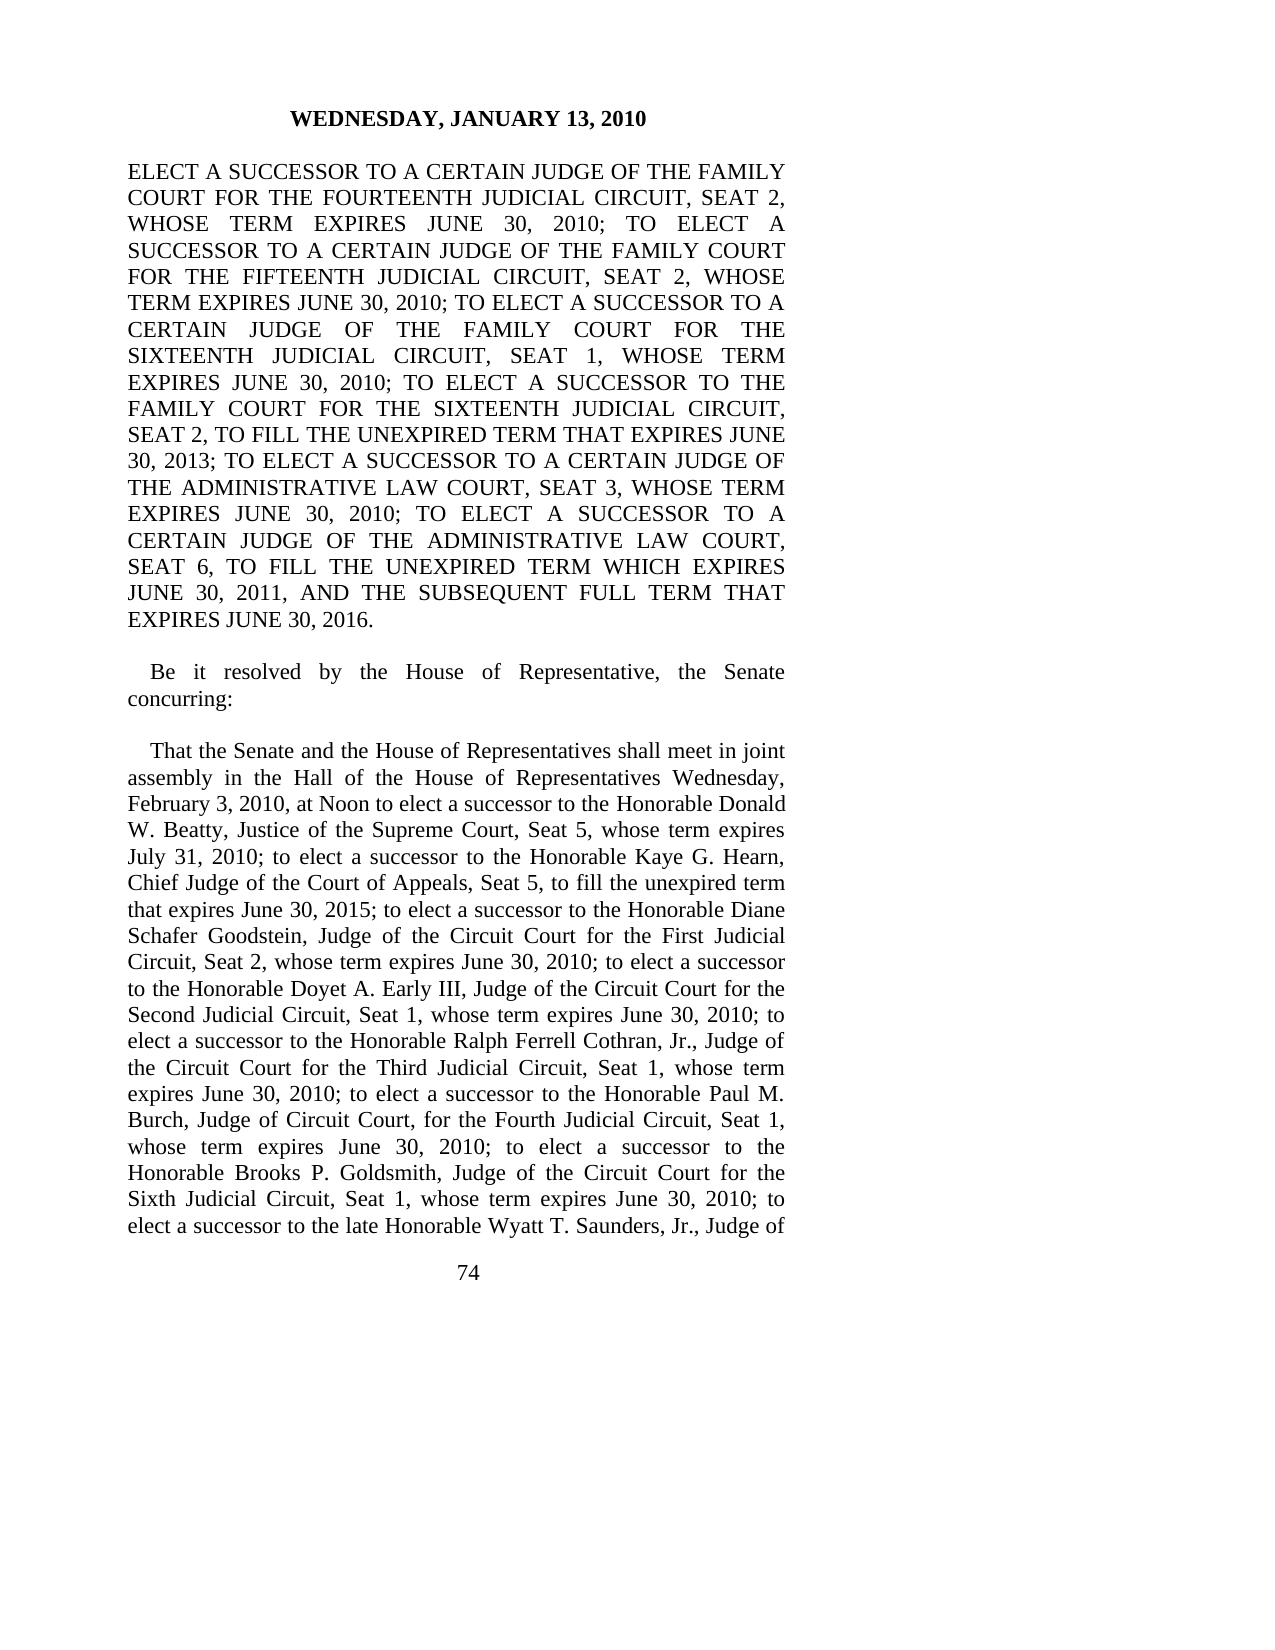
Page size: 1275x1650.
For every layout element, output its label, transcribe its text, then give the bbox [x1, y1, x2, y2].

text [127, 158, 786, 632]
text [127, 737, 786, 1238]
text Be it resolved by the House of Representative, the Senate concurring: [127, 658, 786, 711]
